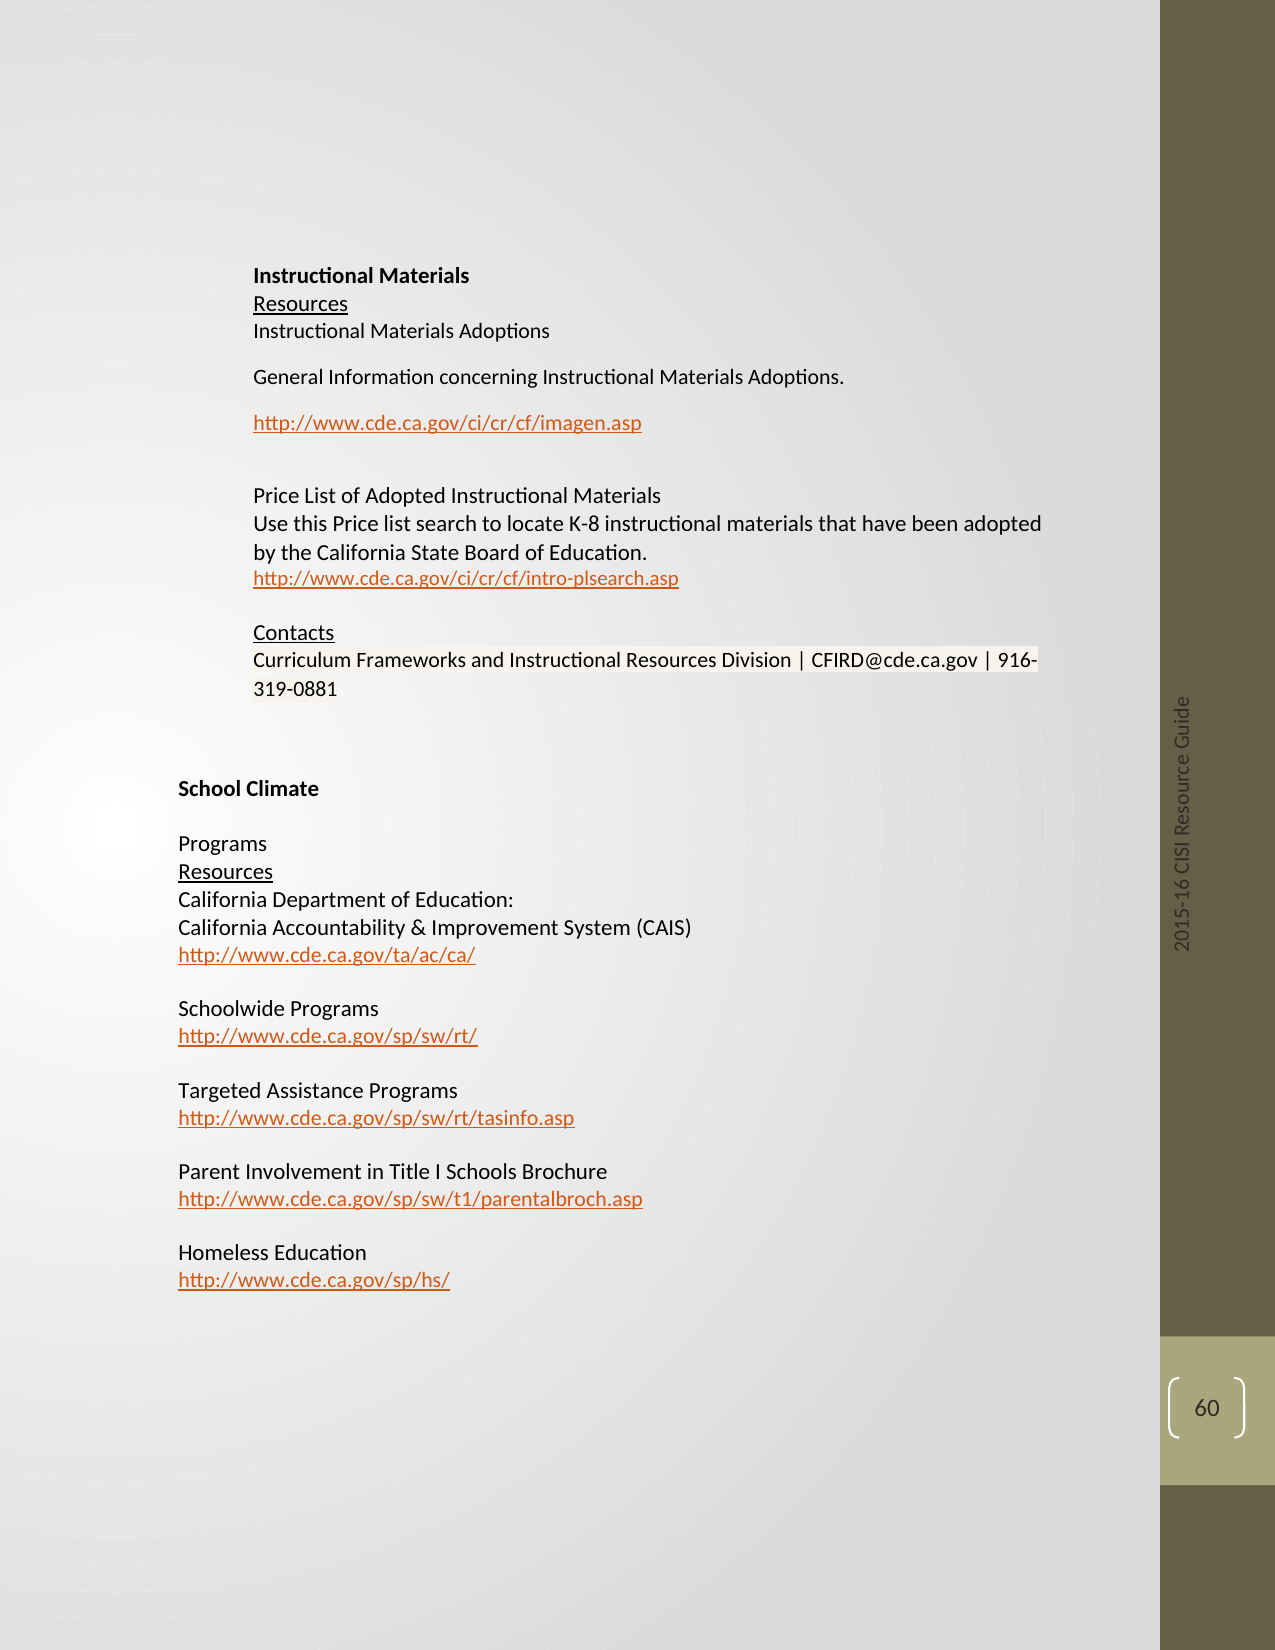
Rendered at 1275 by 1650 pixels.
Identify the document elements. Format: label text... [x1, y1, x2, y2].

text http://www.cde.ca.gov/ta/ac/ca/ [178, 941, 1050, 968]
text Parent Involvement in Title I Schools Brochure [178, 1157, 1050, 1185]
text http://www.cde.ca.gov/ci/cr/cf/imagen.asp [178, 409, 1050, 436]
text http://www.cde.ca.gov/ci/cr/cf/intro-plsearch.asp [253, 566, 1050, 591]
text http://www.cde.ca.gov/sp/hs/ [178, 1266, 1050, 1293]
text http://www.cde.ca.gov/sp/sw/rt/tasinfo.asp [178, 1104, 1050, 1130]
text Curriculum Frameworks and Instructional Resources Division | CFIRD@cde.ca.gov | 916-319-0881 [253, 646, 1050, 702]
text http://www.cde.ca.gov/sp/sw/t1/parentalbroch.asp [178, 1185, 1050, 1212]
text Homeless Education [178, 1238, 1050, 1266]
text Instructional Materials Adoptions [178, 317, 1050, 344]
text Resources [253, 289, 1050, 317]
text Contacts [253, 618, 1050, 646]
text Schoolwide Programs [178, 994, 1050, 1022]
text Resources [178, 857, 1050, 885]
text Programs [178, 802, 1050, 857]
text Use this Price list search to locate K-8 instructional materials that have been adopted by the California State Board of Education. [253, 509, 1050, 566]
text Targeted Assistance Programs [178, 1076, 1050, 1104]
text Instructional Materials [253, 261, 1050, 289]
text http://www.cde.ca.gov/sp/sw/rt/ [178, 1022, 1050, 1049]
text School Climate [178, 774, 1050, 802]
text California Accountability & Improvement System (CAIS) [178, 913, 1050, 941]
text California Department of Education: [178, 885, 1050, 913]
text Price List of Adopted Instructional Materials [178, 482, 1050, 509]
text General Information concerning Instructional Materials Adoptions. [178, 363, 1050, 390]
